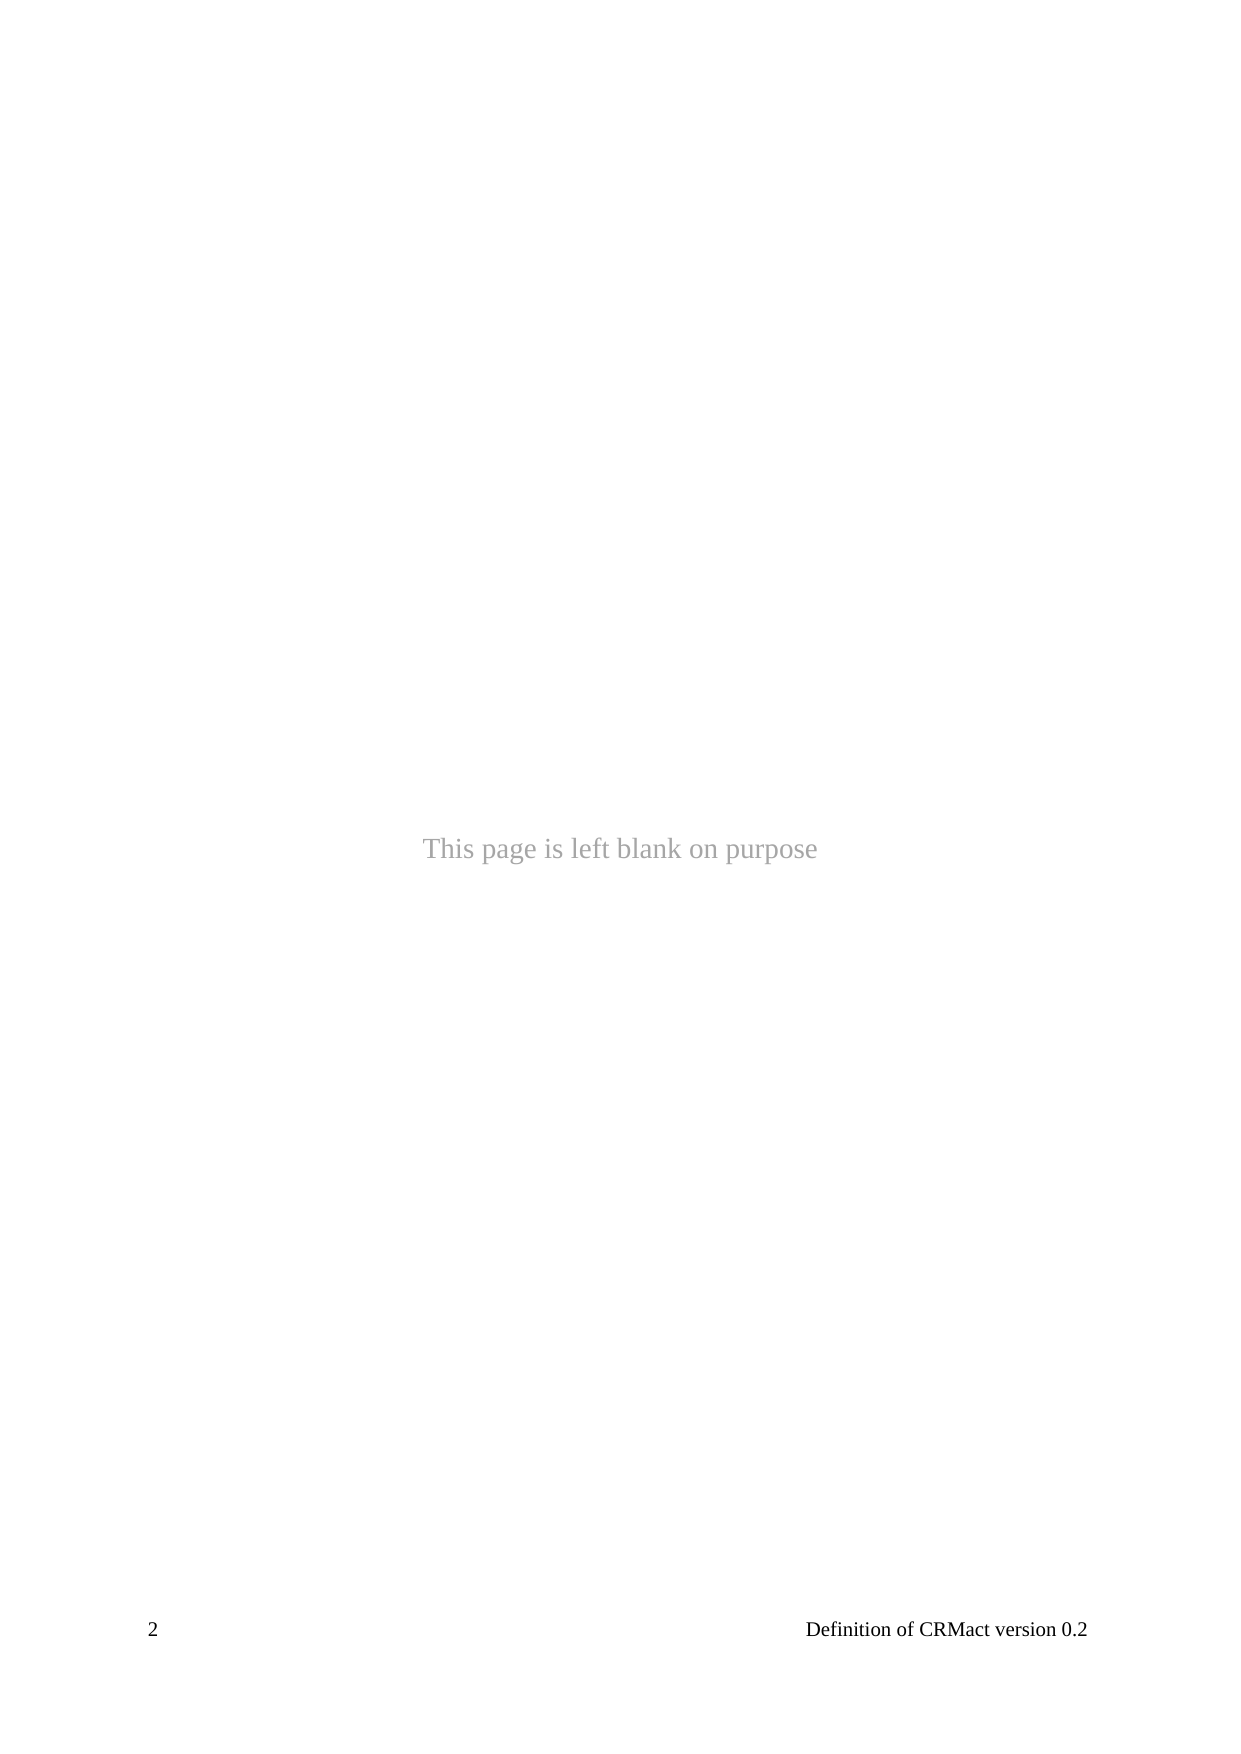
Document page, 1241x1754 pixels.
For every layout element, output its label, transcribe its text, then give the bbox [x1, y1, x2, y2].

text This page is left blank on purpose [148, 831, 1092, 864]
